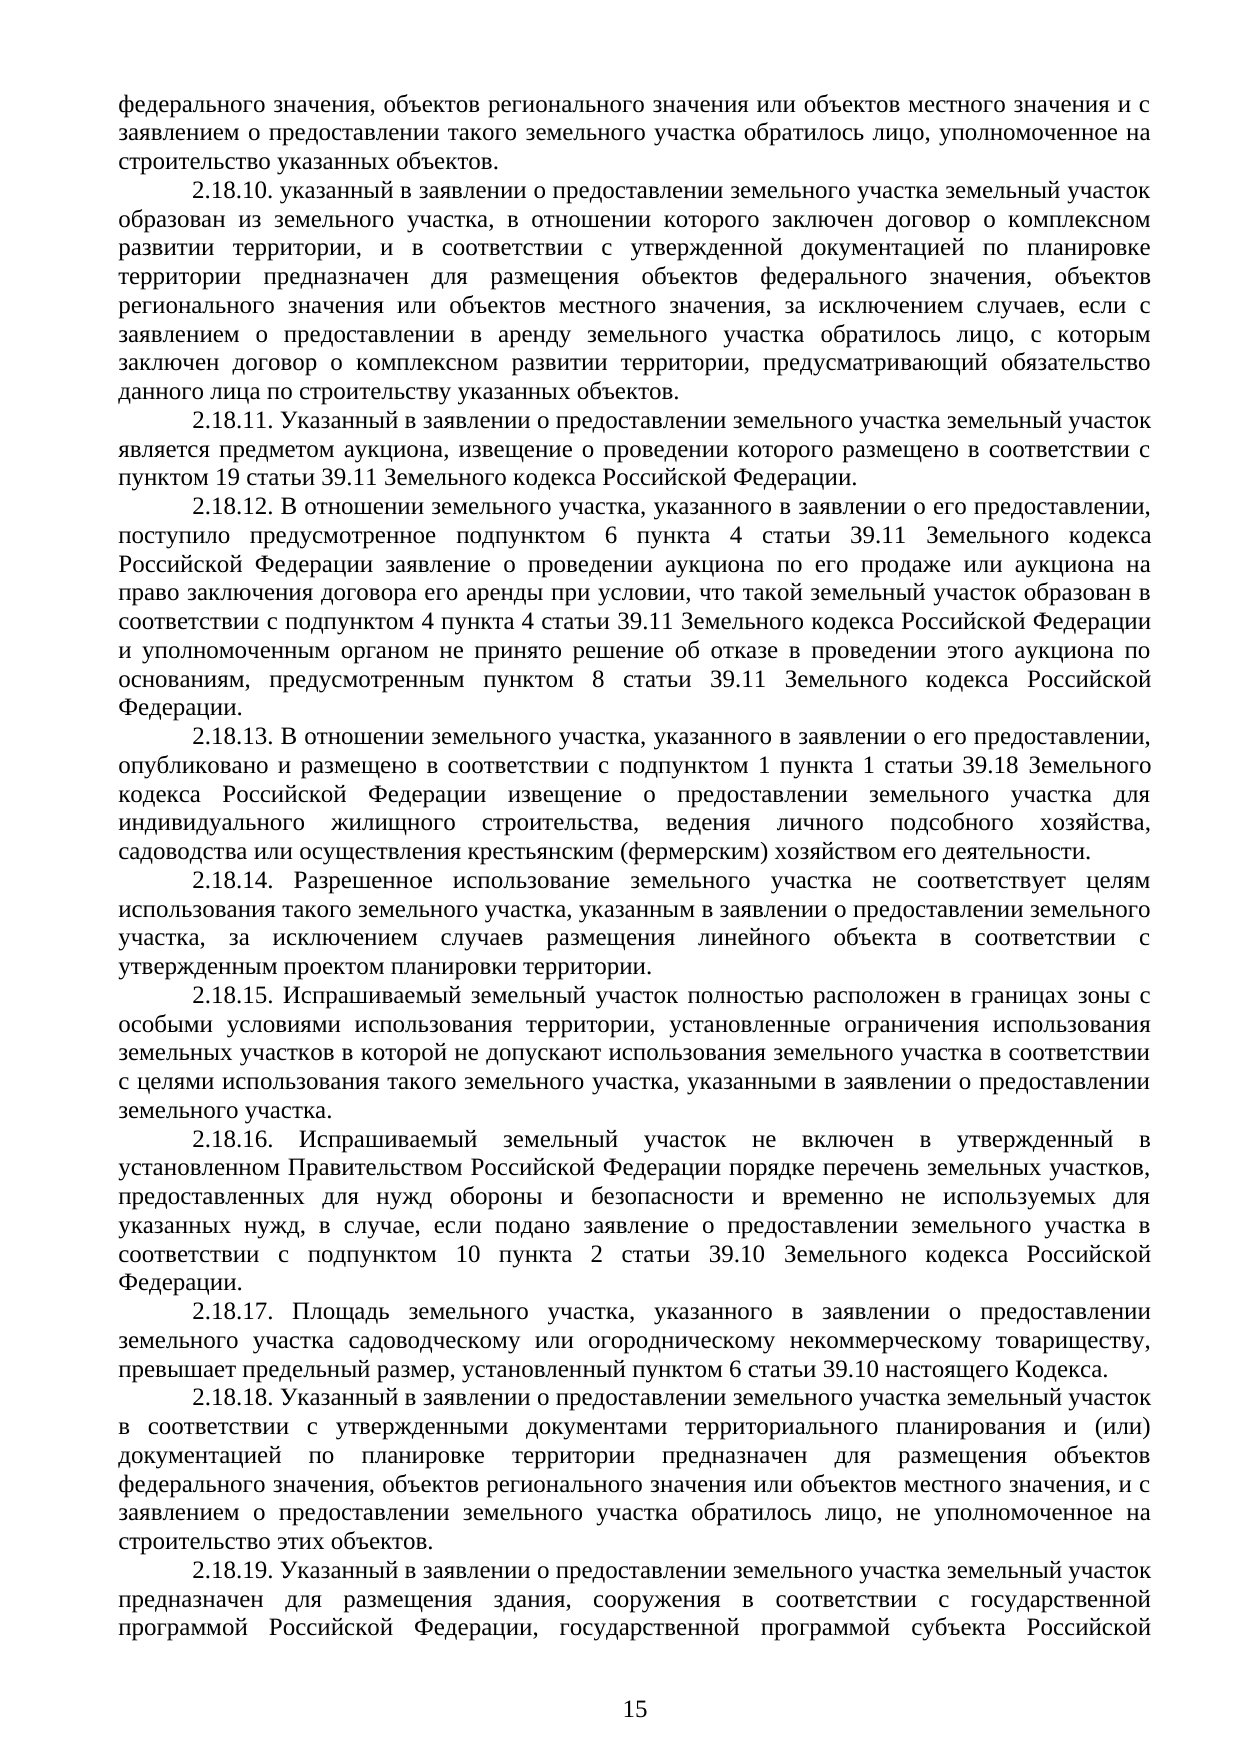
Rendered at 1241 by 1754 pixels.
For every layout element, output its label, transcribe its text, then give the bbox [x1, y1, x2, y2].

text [118, 89, 1152, 175]
text 2.18.16. Испрашиваемый земельный участок не включен в утвержденный в установленном Правительством Российской Федерации порядке перечень земельных участков, предоставленных для нужд обороны и безопасности и временно не используемых для указанных нужд, в случае, если подано заявление о предоставлении земельного участка в соответствии с подпунктом 10 пункта 2 статьи 39.10 Земельного кодекса Российской Федерации. [118, 1124, 1152, 1296]
text 2.18.12. В отношении земельного участка, указанного в заявлении о его предоставлении, поступило предусмотренное подпунктом 6 пункта 4 статьи 39.11 Земельного кодекса Российской Федерации заявление о проведении аукциона по его продаже или аукциона на право заключения договора его аренды при условии, что такой земельный участок образован в соответствии с подпунктом 4 пункта 4 статьи 39.11 Земельного кодекса Российской Федерации и уполномоченным органом не принято решение об отказе в проведении этого аукциона по основаниям, предусмотренным пунктом 8 статьи 39.11 Земельного кодекса Российской Федерации. [118, 491, 1152, 721]
text 2.18.14. Разрешенное использование земельного участка не соответствует целям использования такого земельного участка, указанным в заявлении о предоставлении земельного участка, за исключением случаев размещения линейного объекта в соответствии с утвержденным проектом планировки территории. [118, 865, 1152, 980]
text 2.18.10. указанный в заявлении о предоставлении земельного участка земельный участок образован из земельного участка, в отношении которого заключен договор о комплексном развитии территории, и в соответствии с утвержденной документацией по планировке территории предназначен для размещения объектов федерального значения, объектов регионального значения или объектов местного значения, за исключением случаев, если с заявлением о предоставлении в аренду земельного участка обратилось лицо, с которым заключен договор о комплексном развитии территории, предусматривающий обязательство данного лица по строительству указанных объектов. [118, 175, 1152, 405]
text 2.18.15. Испрашиваемый земельный участок полностью расположен в границах зоны с особыми условиями использования территории, установленные ограничения использования земельных участков в которой не допускают использования земельного участка в соответствии с целями использования такого земельного участка, указанными в заявлении о предоставлении земельного участка. [118, 980, 1152, 1124]
text 2.18.18. Указанный в заявлении о предоставлении земельного участка земельный участок в соответствии с утвержденными документами территориального планирования и (или) документацией по планировке территории предназначен для размещения объектов федерального значения, объектов регионального значения или объектов местного значения, и с заявлением о предоставлении земельного участка обратилось лицо, не уполномоченное на строительство этих объектов. [118, 1382, 1152, 1555]
text 2.18.17. Площадь земельного участка, указанного в заявлении о предоставлении земельного участка садоводческому или огородническому некоммерческому товариществу, превышает предельный размер, установленный пунктом 6 статьи 39.10 настоящего Кодекса. [118, 1296, 1152, 1382]
text 2.18.13. В отношении земельного участка, указанного в заявлении о его предоставлении, опубликовано и размещено в соответствии с подпунктом 1 пункта 1 статьи 39.18 Земельного кодекса Российской Федерации извещение о предоставлении земельного участка для индивидуального жилищного строительства, ведения личного подсобного хозяйства, садоводства или осуществления крестьянским (фермерским) хозяйством его деятельности. [118, 721, 1152, 865]
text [118, 1555, 1152, 1641]
text 2.18.11. Указанный в заявлении о предоставлении земельного участка земельный участок является предметом аукциона, извещение о проведении которого размещено в соответствии с пунктом 19 статьи 39.11 Земельного кодекса Российской Федерации. [118, 405, 1152, 491]
